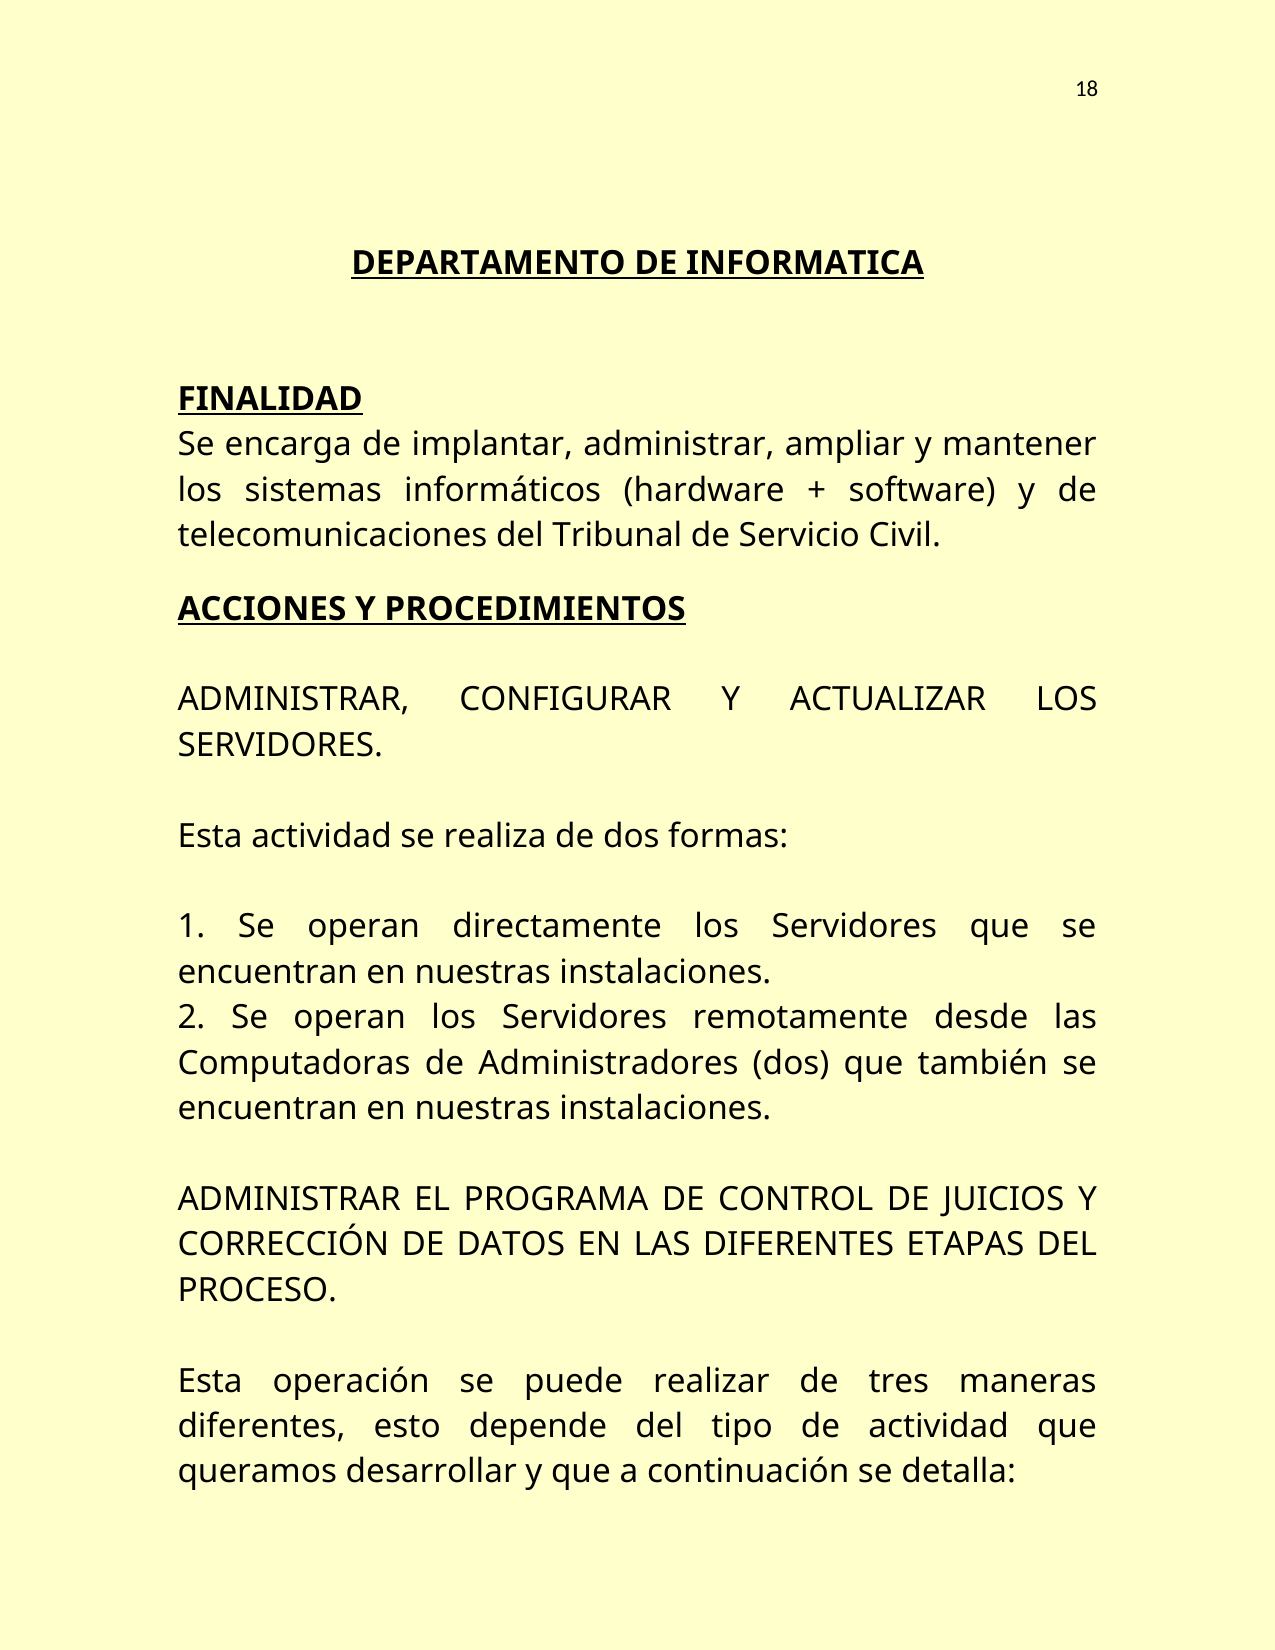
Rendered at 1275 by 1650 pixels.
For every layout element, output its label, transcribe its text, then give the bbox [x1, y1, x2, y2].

text Esta actividad se realiza de dos formas: [177, 811, 1098, 857]
text Se encarga de implantar, administrar, ampliar y mantener los sistemas informáticos (hardware + software) y de telecomunicaciones del Tribunal de Servicio Civil. [177, 420, 1098, 556]
text DEPARTAMENTO DE INFORMATICA [177, 238, 1098, 284]
text Esta operación se puede realizar de tres maneras diferentes, esto depende del tipo de actividad que queramos desarrollar y que a continuación se detalla: [177, 1356, 1098, 1493]
text ADMINISTRAR EL PROGRAMA DE CONTROL DE JUICIOS Y CORRECCIÓN DE DATOS EN LAS DIFERENTES ETAPAS DEL PROCESO. [177, 1175, 1098, 1311]
text FINALIDAD [177, 375, 1098, 420]
text ADMINISTRAR, CONFIGURAR Y ACTUALIZAR LOS SERVIDORES. [177, 675, 1098, 766]
text 1. Se operan directamente los Servidores que se encuentran en nuestras instalaciones. [177, 902, 1098, 993]
text 2. Se operan los Servidores remotamente desde las Computadoras de Administradores (dos) que también se encuentran en nuestras instalaciones. [177, 993, 1098, 1129]
text ACCIONES Y PROCEDIMIENTOS [177, 584, 1098, 630]
